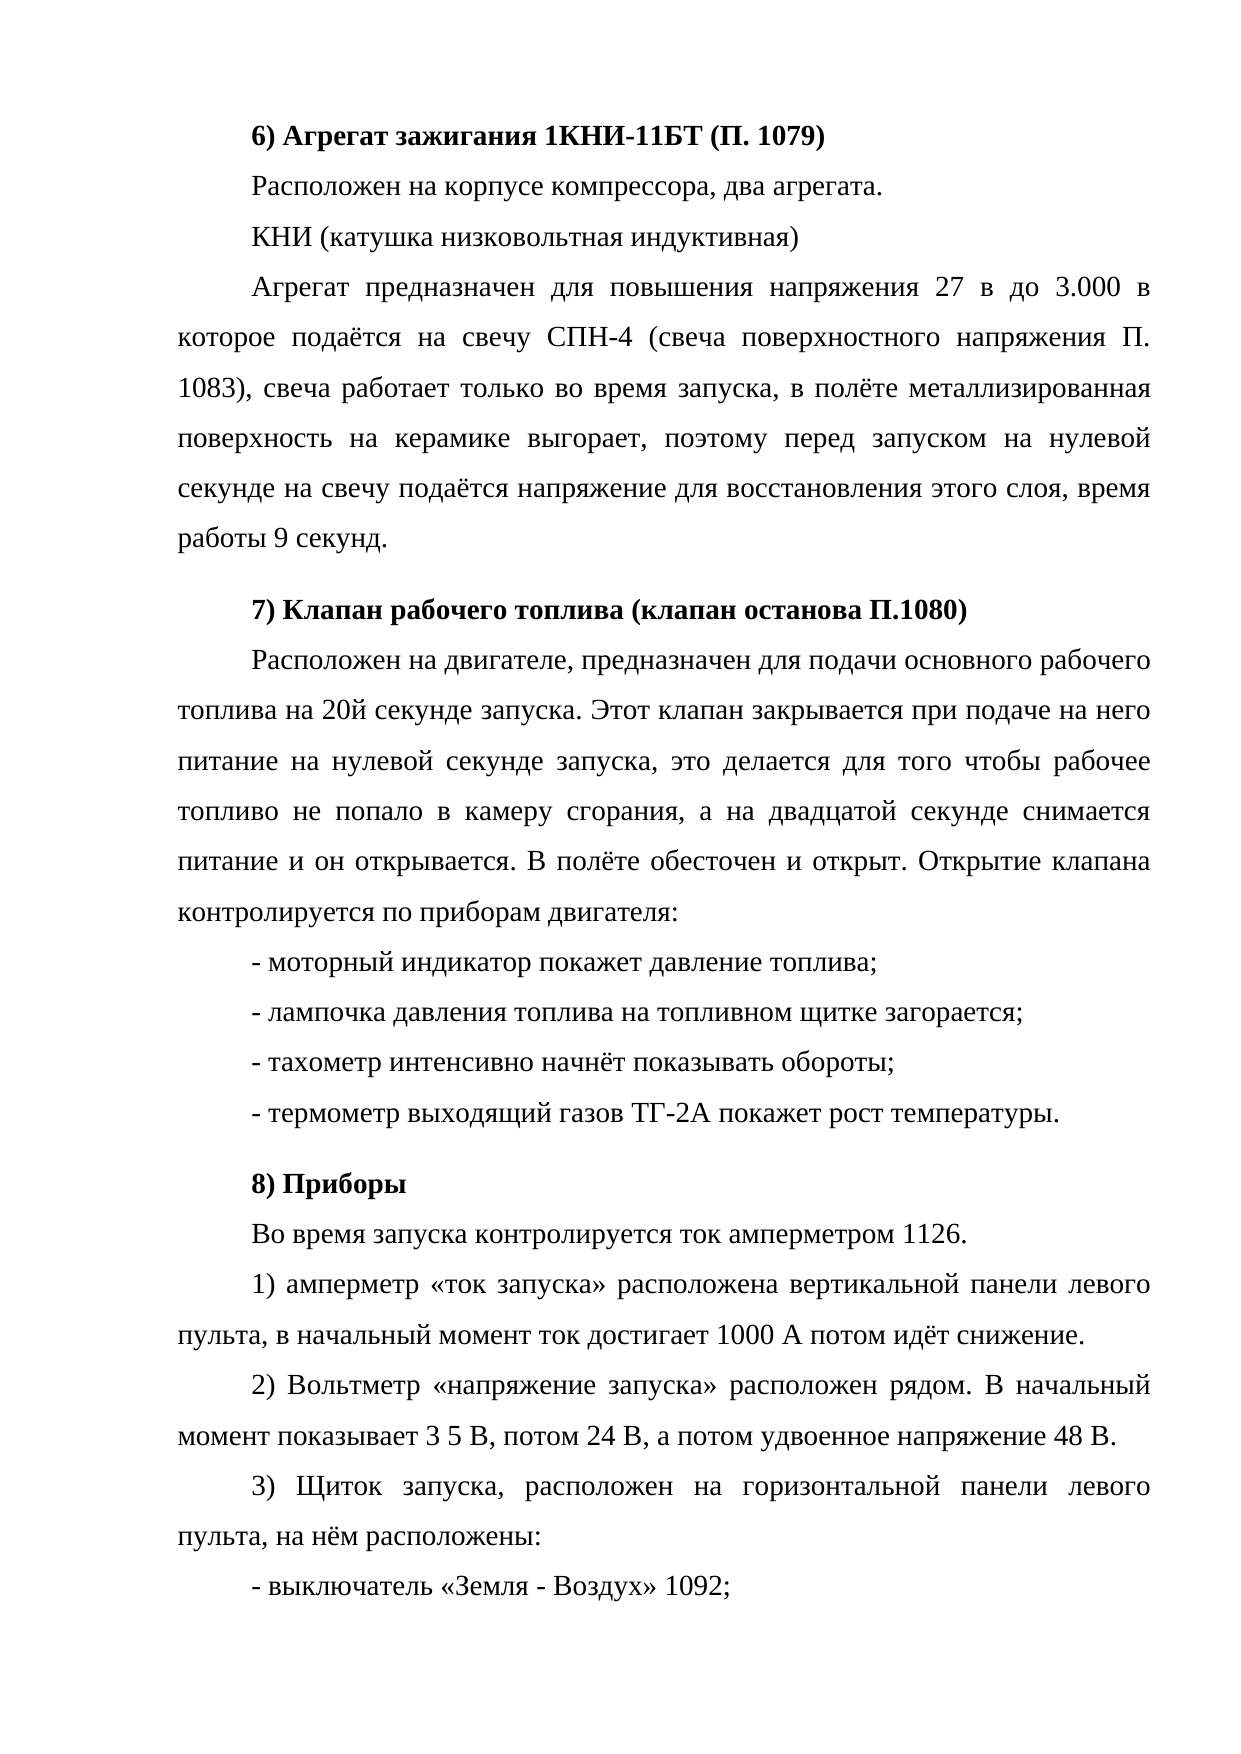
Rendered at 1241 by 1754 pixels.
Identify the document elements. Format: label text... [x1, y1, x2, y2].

text 1) амперметр «ток запуска» расположена вертикальной панели левого пульта, в начальный момент ток достигает 1000 А потом идёт снижение. [177, 1267, 1152, 1351]
text - лампочка давления топлива на топливном щитке загорается; [177, 994, 1152, 1028]
text - выключатель «Земля - Воздух» 1092; [177, 1568, 1152, 1602]
text Агрегат предназначен для повышения напряжения 27 в до 3.000 в которое подаётся на свечу СПН-4 (свеча поверхностного напряжения П. 1083), свеча работает только во время запуска, в полёте металлизированная поверхность на керамике выгорает, поэтому перед запуском на нулевой секунде на свечу подаётся напряжение для восстановления этого слоя, время работы 9 секунд. [177, 269, 1152, 554]
text КНИ (катушка низковольтная индуктивная) [177, 219, 1152, 252]
text Расположен на двигателе, предназначен для подачи основного рабочего топлива на 20й секунде запуска. Этот клапан закрывается при подаче на него питание на нулевой секунде запуска, это делается для того чтобы рабочее топливо не попало в камеру сгорания, а на двадцатой секунде снимается питание и он открывается. В полёте обесточен и открыт. Открытие клапана контролируется по приборам двигателя: [177, 642, 1152, 927]
text - тахометр интенсивно начнёт показывать обороты; [177, 1044, 1152, 1078]
text - термометр выходящий газов ТГ-2А покажет рост температуры. [177, 1095, 1152, 1128]
text Расположен на корпусе компрессора, два агрегата. [177, 168, 1152, 202]
subtitle 8) Приборы [177, 1166, 1152, 1199]
text Во время запуска контролируется ток амперметром 1126. [177, 1216, 1152, 1250]
subtitle 6) Агрегат зажигания 1КНИ-11БТ (П. 1079) [177, 118, 1152, 152]
text - моторный индикатор покажет давление топлива; [177, 944, 1152, 977]
subtitle 7) Клапан рабочего топлива (клапан останова П.1080) [177, 592, 1152, 625]
text 2) Вольтметр «напряжение запуска» расположен рядом. В начальный момент показывает 3 5 В, потом 24 В, а потом удвоенное напряжение 48 В. [177, 1367, 1152, 1451]
text 3) Щиток запуска, расположен на горизонтальной панели левого пульта, на нём расположены: [177, 1468, 1152, 1552]
